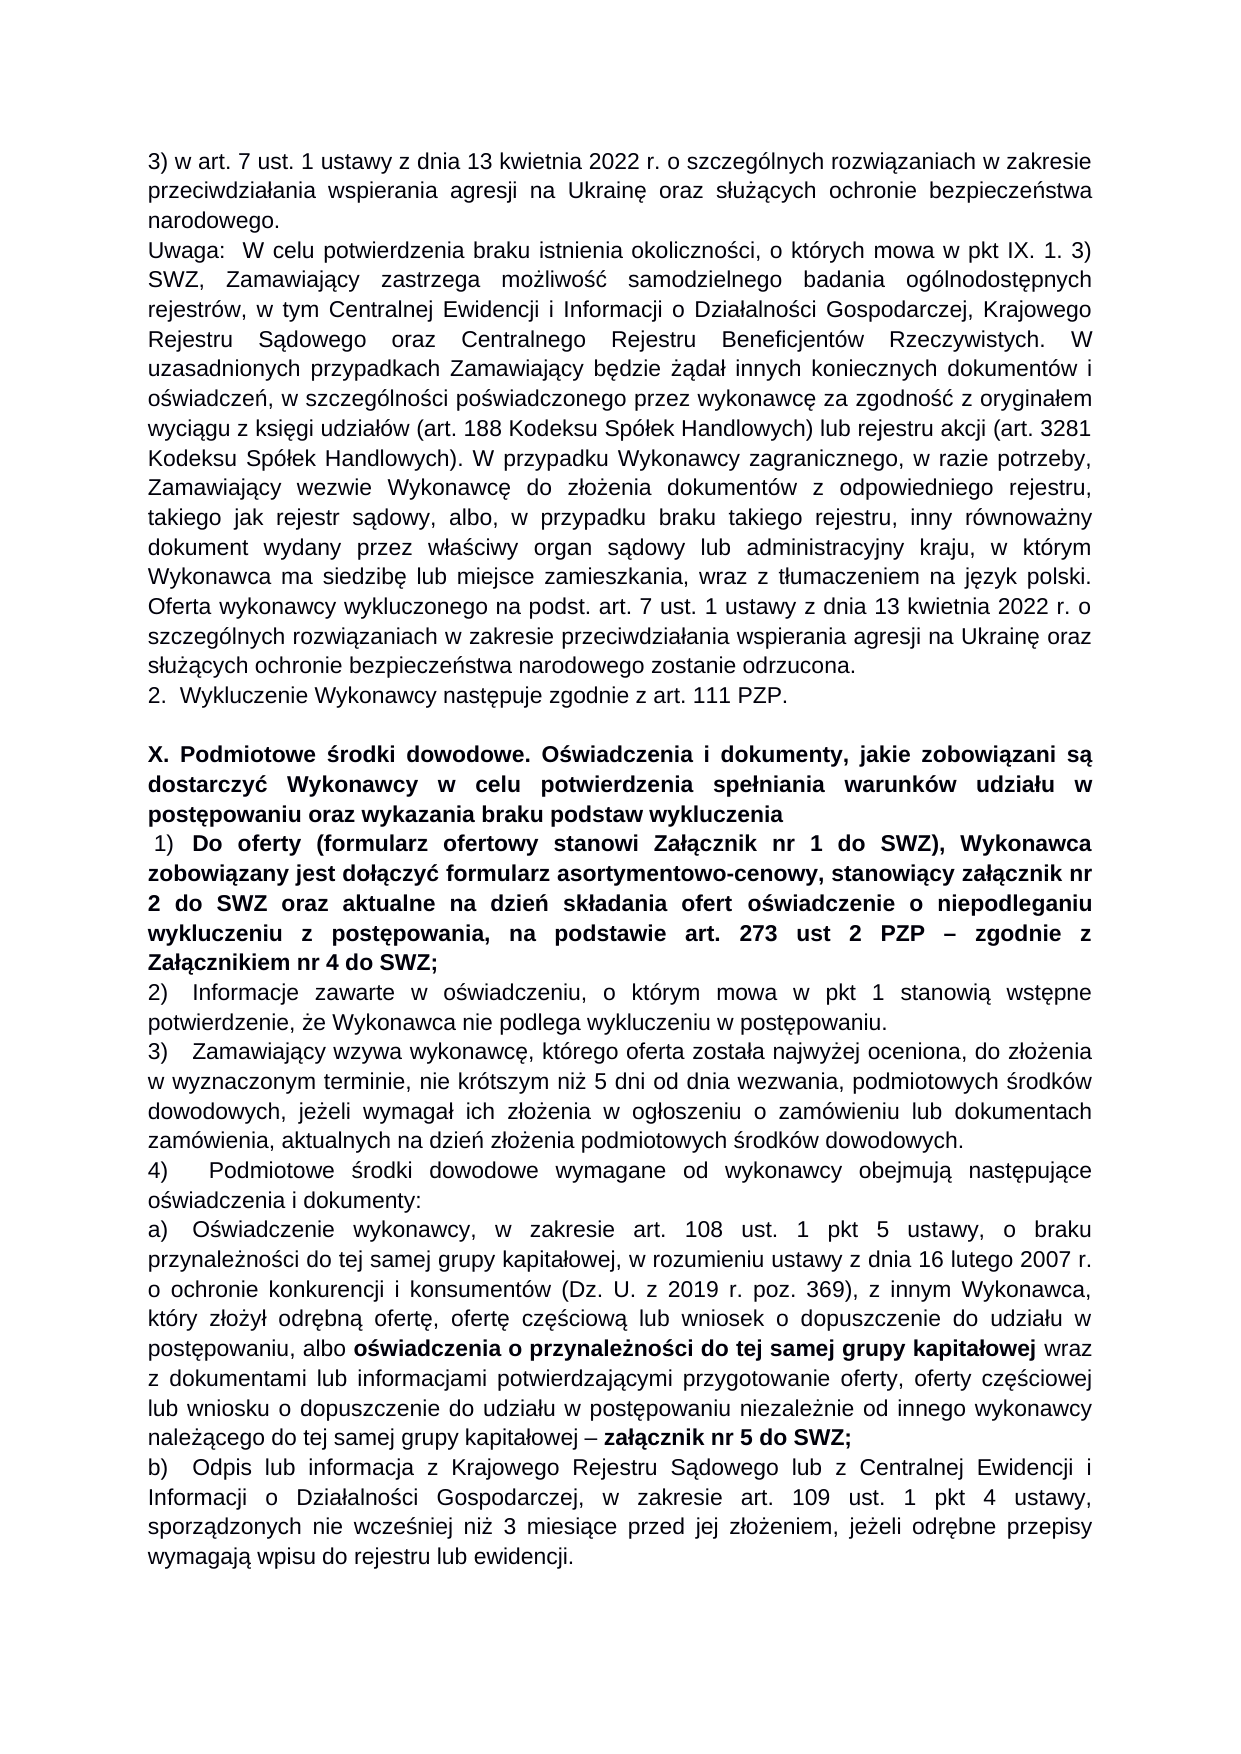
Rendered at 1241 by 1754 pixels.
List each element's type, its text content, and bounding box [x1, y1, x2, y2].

list Do oferty (formularz ofertowy stanowi Załącznik nr 1 do SWZ), Wykonawca zobowiązany jest dołączyć formularz asortymentowo-cenowy, stanowiący załącznik nr 2 do SWZ oraz aktualne na dzień składania ofert oświadczenie o niepodleganiu wykluczeniu z postępowania, na podstawie art. 273 ust 2 PZP – zgodnie z Załącznikiem nr 4 do SWZ; [148, 830, 1093, 976]
list Podmiotowe środki dowodowe wymagane od wykonawcy obejmują następujące oświadczenia i dokumenty: [148, 1157, 1093, 1213]
list Zamawiający wzywa wykonawcę, którego oferta została najwyżej oceniona, do złożenia w wyznaczonym terminie, nie krótszym niż 5 dni od dnia wezwania, podmiotowych środków dowodowych, jeżeli wymagał ich złożenia w ogłoszeniu o zamówieniu lub dokumentach zamówienia, aktualnych na dzień złożenia podmiotowych środków dowodowych. [148, 1038, 1093, 1154]
text 3) w art. 7 ust. 1 ustawy z dnia 13 kwietnia 2022 r. o szczególnych rozwiązaniach w zakresie przeciwdziałania wspierania agresji na Ukrainę oraz służących ochronie bezpieczeństwa narodowego. [148, 148, 1093, 233]
list Informacje zawarte w oświadczeniu, o którym mowa w pkt 1 stanowią wstępne potwierdzenie, że Wykonawca nie podlega wykluczeniu w postępowaniu. [148, 979, 1093, 1035]
list Oświadczenie wykonawcy, w zakresie art. 108 ust. 1 pkt 5 ustawy, o braku przynależności do tej samej grupy kapitałowej, w rozumieniu ustawy z dnia 16 lutego 2007 r. o ochronie konkurencji i konsumentów (Dz. U. z 2019 r. poz. 369), z innym Wykonawca, który złożył odrębną ofertę, ofertę częściową lub wniosek o dopuszczenie do udziału w postępowaniu, albo oświadczenia o przynależności do tej samej grupy kapitałowej wraz z dokumentami lub informacjami potwierdzającymi przygotowanie oferty, oferty częściowej lub wniosku o dopuszczenie do udziału w postępowaniu niezależnie od innego wykonawcy należącego do tej samej grupy kapitałowej – załącznik nr 5 do SWZ; [148, 1216, 1093, 1451]
text Uwaga: W celu potwierdzenia braku istnienia okoliczności, o których mowa w pkt IX. 1. 3) SWZ, Zamawiający zastrzega możliwość samodzielnego badania ogólnodostępnych rejestrów, w tym Centralnej Ewidencji i Informacji o Działalności Gospodarczej, Krajowego Rejestru Sądowego oraz Centralnego Rejestru Beneficjentów Rzeczywistych. W uzasadnionych przypadkach Zamawiający będzie żądał innych koniecznych dokumentów i oświadczeń, w szczególności poświadczonego przez wykonawcę za zgodność z oryginałem wyciągu z księgi udziałów (art. 188 Kodeksu Spółek Handlowych) lub rejestru akcji (art. 3281 Kodeksu Spółek Handlowych). W przypadku Wykonawcy zagranicznego, w razie potrzeby, Zamawiający wezwie Wykonawcę do złożenia dokumentów z odpowiedniego rejestru, takiego jak rejestr sądowy, albo, w przypadku braku takiego rejestru, inny równoważny dokument wydany przez właściwy organ sądowy lub administracyjny kraju, w którym Wykonawca ma siedzibę lub miejsce zamieszkania, wraz z tłumaczeniem na język polski. Oferta wykonawcy wykluczonego na podst. art. 7 ust. 1 ustawy z dnia 13 kwietnia 2022 r. o szczególnych rozwiązaniach w zakresie przeciwdziałania wspierania agresji na Ukrainę oraz służących ochronie bezpieczeństwa narodowego zostanie odrzucona. [148, 237, 1093, 679]
text X. Podmiotowe środki dowodowe. Oświadczenia i dokumenty, jakie zobowiązani są dostarczyć Wykonawcy w celu potwierdzenia spełniania warunków udziału w postępowaniu oraz wykazania braku podstaw wykluczenia [148, 741, 1093, 827]
list Odpis lub informacja z Krajowego Rejestru Sądowego lub z Centralnej Ewidencji i Informacji o Działalności Gospodarczej, w zakresie art. 109 ust. 1 pkt 4 ustawy, sporządzonych nie wcześniej niż 3 miesiące przed jej złożeniem, jeżeli odrębne przepisy wymagają wpisu do rejestru lub ewidencji. [148, 1454, 1093, 1569]
text 2. Wykluczenie Wykonawcy następuje zgodnie z art. 111 PZP. [148, 682, 1093, 708]
